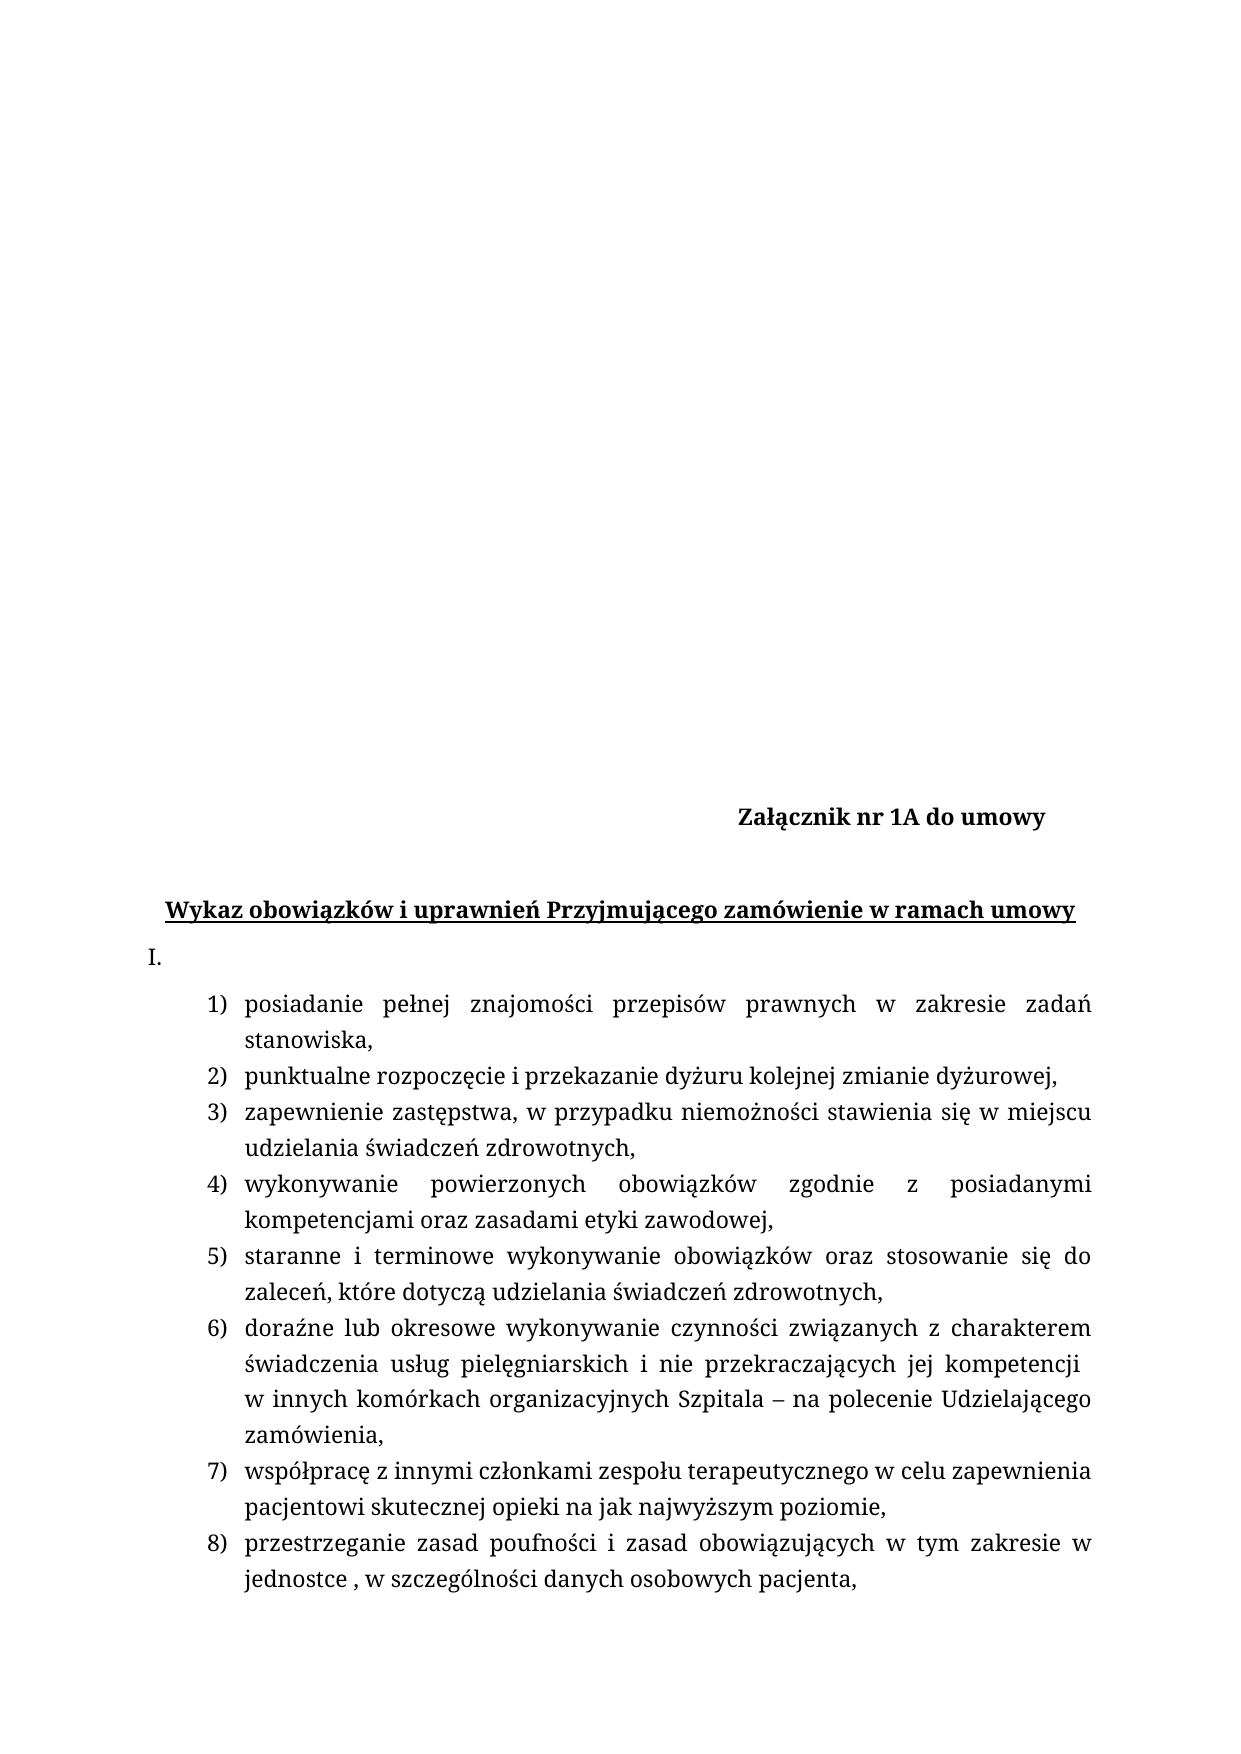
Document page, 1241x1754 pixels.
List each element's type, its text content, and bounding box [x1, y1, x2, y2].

list przestrzeganie zasad poufności i zasad obowiązujących w tym zakresie w jednostce , w szczególności danych osobowych pacjenta, [207, 1527, 1092, 1594]
list posiadanie pełnej znajomości przepisów prawnych w zakresie zadań stanowiska, [207, 988, 1092, 1055]
list wykonywanie powierzonych obowiązków zgodnie z posiadanymi kompetencjami oraz zasadami etyki zawodowej, [207, 1168, 1092, 1235]
list doraźne lub okresowe wykonywanie czynności związanych z charakterem świadczenia usług pielęgniarskich i nie przekraczających jej kompetencji w innych komórkach organizacyjnych Szpitala – na polecenie Udzielającego zamówienia, [207, 1312, 1092, 1451]
text Wykaz obowiązków i uprawnień Przyjmującego zamówienie w ramach umowy [148, 894, 1092, 926]
list współpracę z innymi członkami zespołu terapeutycznego w celu zapewnienia pacjentowi skutecznej opieki na jak najwyższym poziomie, [207, 1455, 1092, 1522]
list staranne i terminowe wykonywanie obowiązków oraz stosowanie się do zaleceń, które dotyczą udzielania świadczeń zdrowotnych, [207, 1240, 1092, 1307]
list punktualne rozpoczęcie i przekazanie dyżuru kolejnej zmianie dyżurowej, [207, 1060, 1092, 1091]
list zapewnienie zastępstwa, w przypadku niemożności stawienia się w miejscu udzielania świadczeń zdrowotnych, [207, 1096, 1092, 1163]
text Załącznik nr 1A do umowy [738, 801, 1092, 832]
